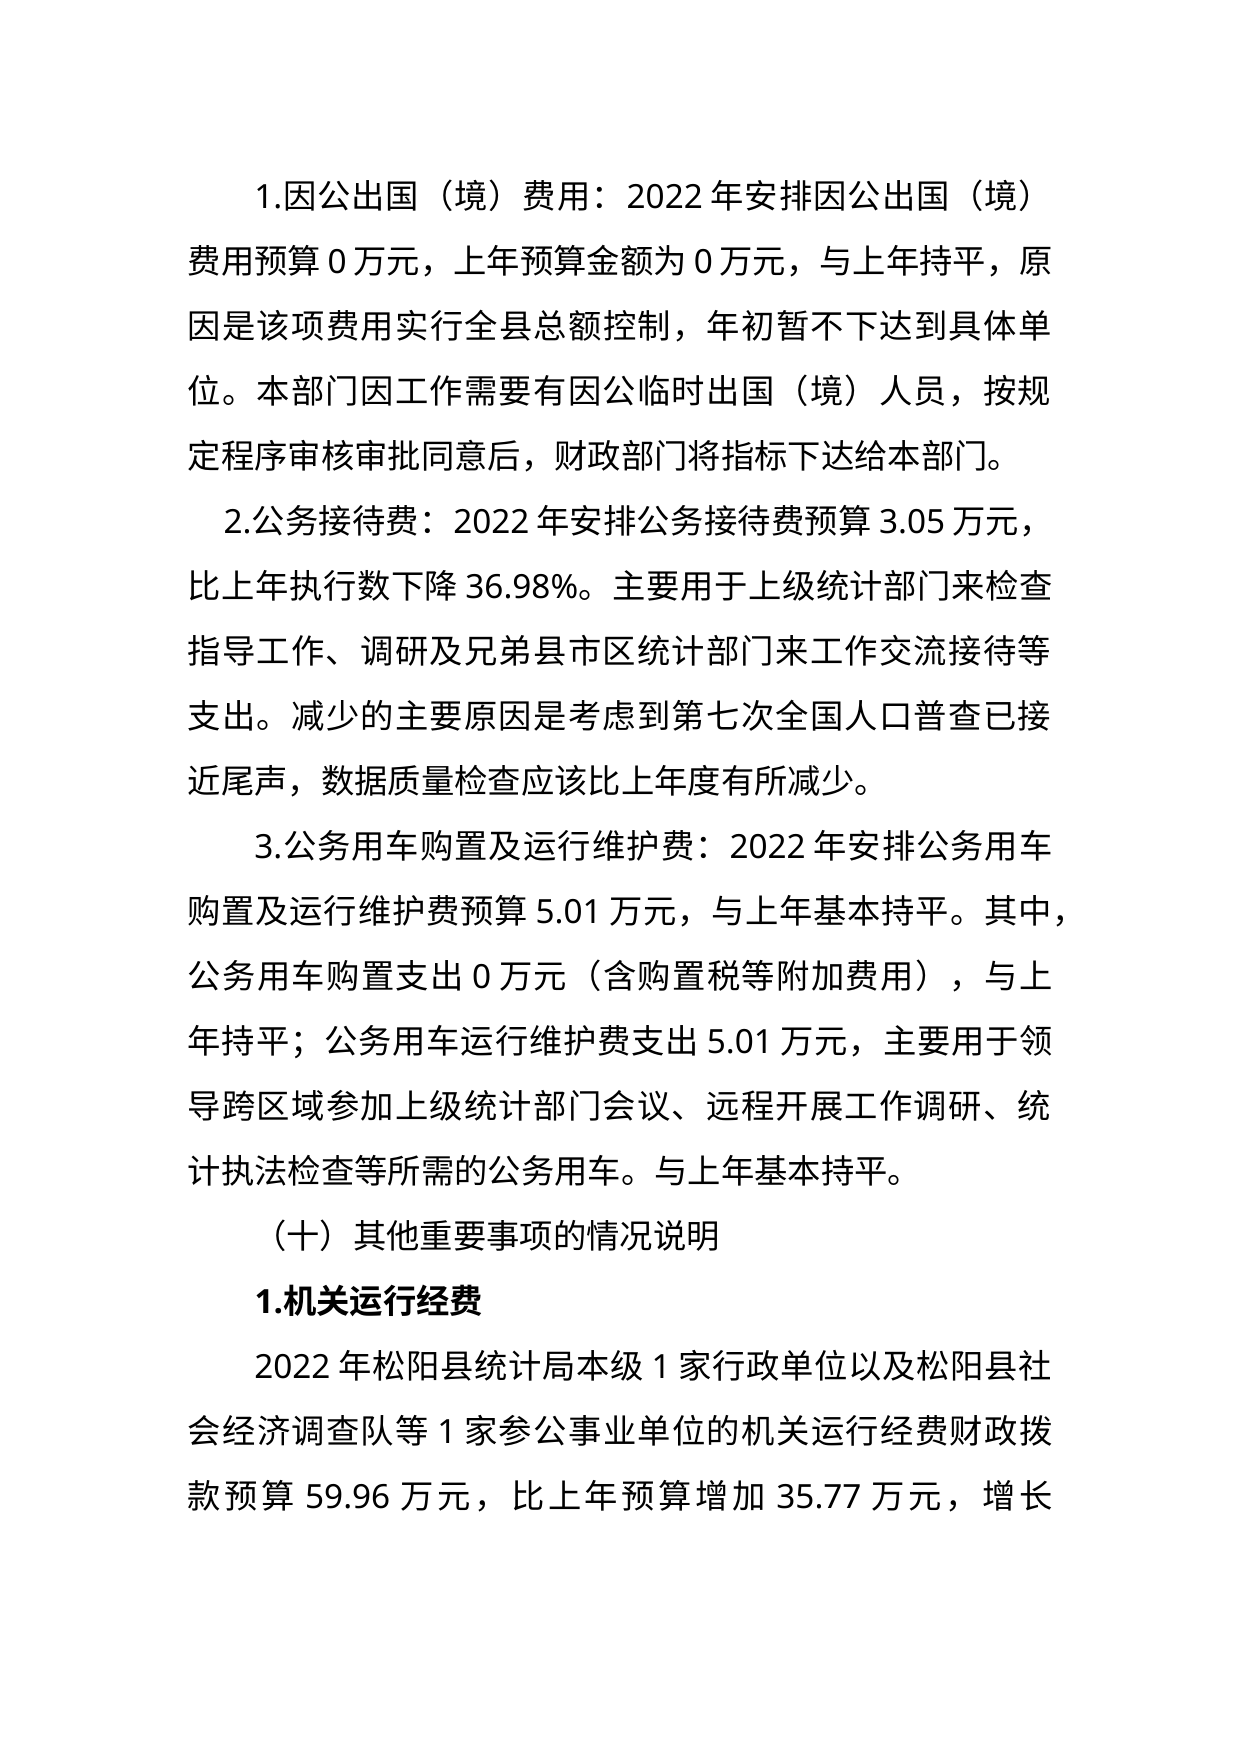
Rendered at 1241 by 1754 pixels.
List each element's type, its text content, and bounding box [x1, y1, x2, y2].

text 3.公务用车购置及运行维护费：2022年安排公务用车购置及运行维护费预算5.01万元，与上年基本持平。其中，公务用车购置支出0万元（含购置税等附加费用），与上年持平；公务用车运行维护费支出5.01万元，主要用于领导跨区域参加上级统计部门会议、远程开展工作调研、统计执法检查等所需的公务用车。与上年基本持平。 [187, 812, 1053, 1202]
text （十）其他重要事项的情况说明 [187, 1202, 1053, 1267]
text 2.公务接待费：2022年安排公务接待费预算3.05万元，比上年执行数下降36.98%。主要用于上级统计部门来检查指导工作、调研及兄弟县市区统计部门来工作交流接待等支出。减少的主要原因是考虑到第七次全国人口普查已接近尾声，数据质量检查应该比上年度有所减少。 [187, 487, 1053, 812]
list 1.机关运行经费 [187, 1267, 1053, 1332]
text 1.因公出国（境）费用：2022年安排因公出国（境）费用预算0万元，上年预算金额为0万元，与上年持平，原因是该项费用实行全县总额控制，年初暂不下达到具体单位。本部门因工作需要有因公临时出国（境）人员，按规定程序审核审批同意后，财政部门将指标下达给本部门。 [187, 162, 1053, 487]
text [187, 1332, 1053, 1527]
